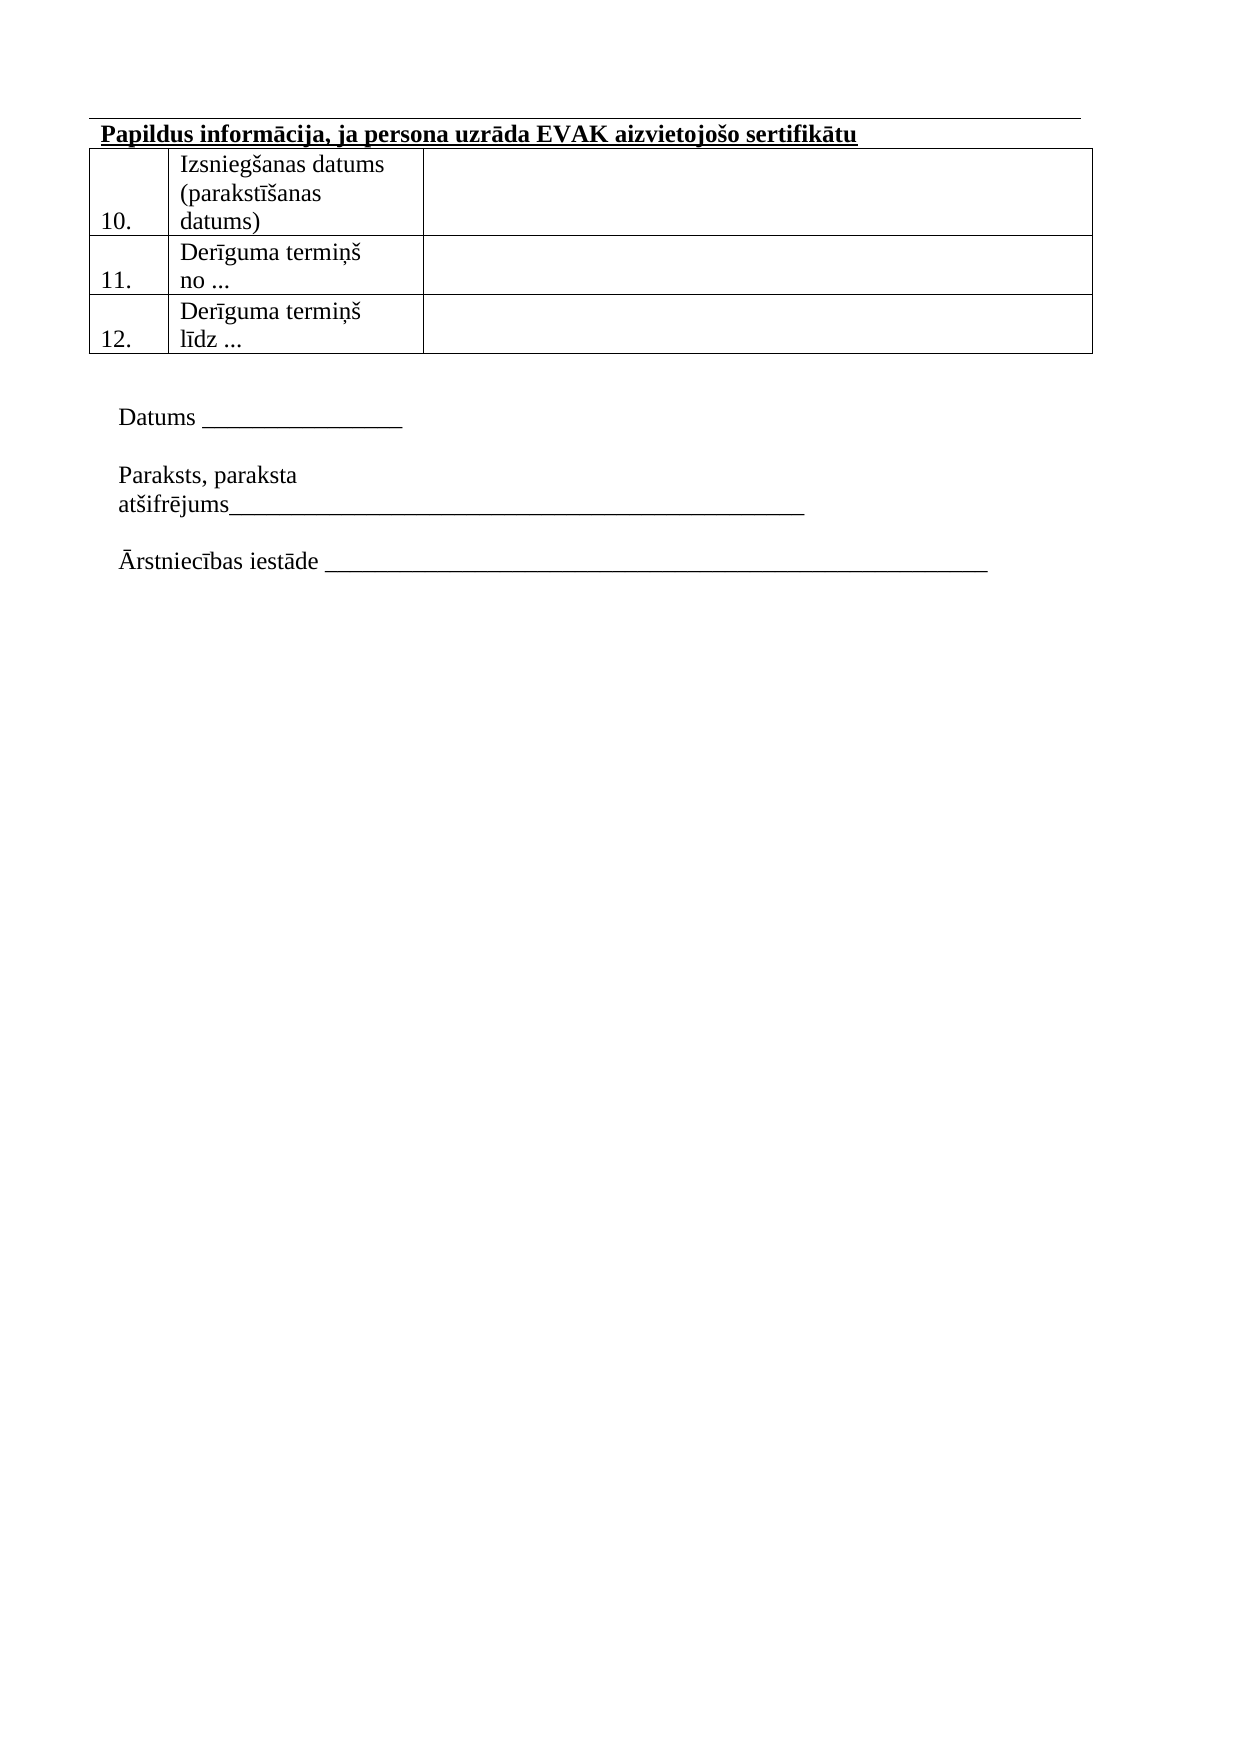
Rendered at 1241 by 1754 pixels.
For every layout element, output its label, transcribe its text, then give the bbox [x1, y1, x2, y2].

table_cell [90, 236, 168, 294]
text Datums ________________ [118, 402, 985, 431]
text Paraksts, paraksta atšifrējums______________________________________________ [118, 460, 985, 517]
text Ārstniecības iestāde _____________________________________________________ [118, 546, 1063, 575]
table_cell [424, 236, 1092, 294]
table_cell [89, 119, 1081, 148]
table_cell Derīguma termiņš no ... [169, 236, 423, 294]
table_cell Izsniegšanas datums (parakstīšanas datums) [169, 149, 423, 235]
table_cell [90, 149, 168, 235]
table_cell [90, 295, 168, 353]
table_cell [424, 149, 1092, 235]
table_cell Derīguma termiņš līdz ... [169, 295, 423, 353]
table_cell [424, 295, 1092, 353]
